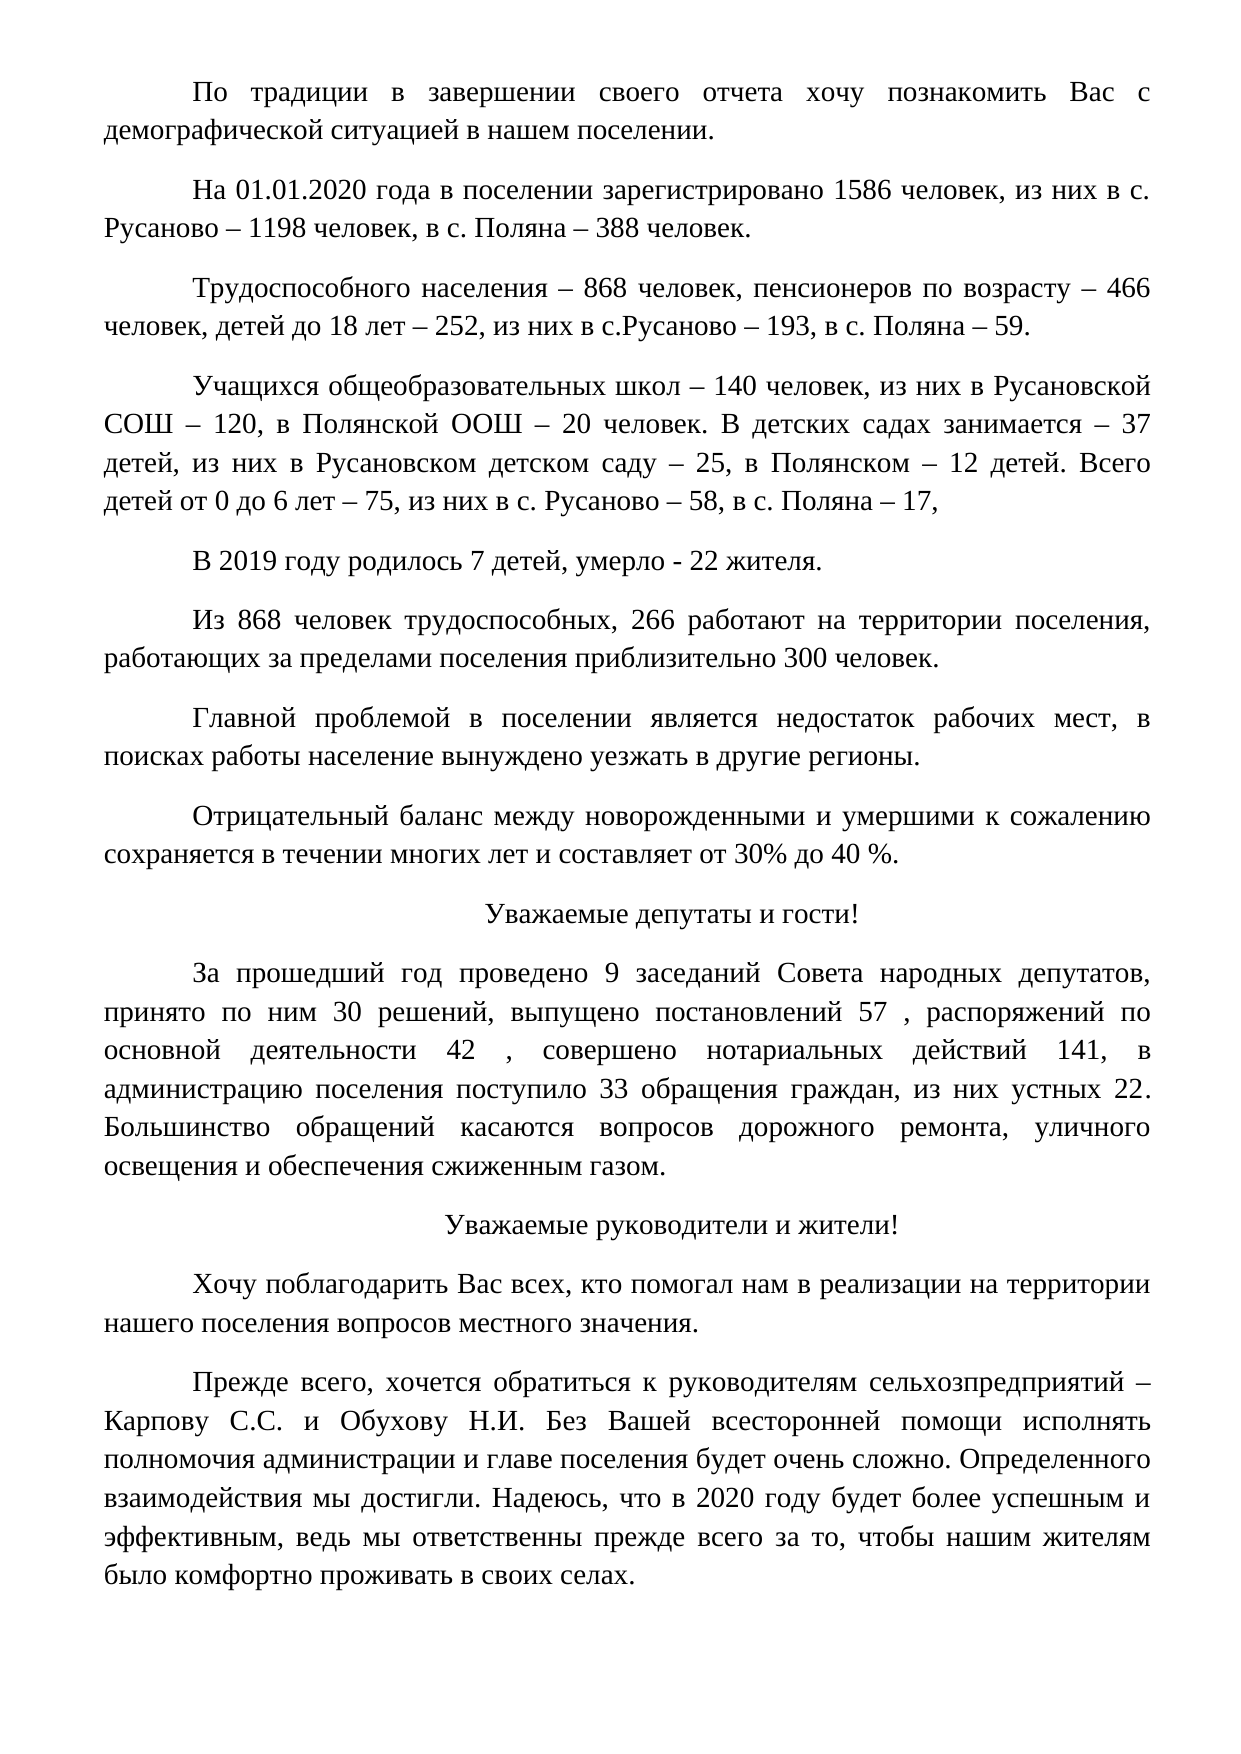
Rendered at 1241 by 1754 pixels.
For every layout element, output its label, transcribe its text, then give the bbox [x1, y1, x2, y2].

text Уважаемые депутаты и гости! [103, 896, 1152, 929]
text Из 868 человек трудоспособных, 266 работают на территории поселения, работающих за пределами поселения приблизительно 300 человек. [103, 602, 1152, 674]
text Отрицательный баланс между новорожденными и умершими к сожалению сохраняется в течении многих лет и составляет от 30% до 40 %. [103, 798, 1152, 870]
text Уважаемые руководители и жители! [103, 1207, 1152, 1241]
text Главной проблемой в поселении является недостаток рабочих мест, в поисках работы население вынуждено уезжать в другие регионы. [103, 700, 1152, 772]
text По традиции в завершении своего отчета хочу познакомить Вас с демографической ситуацией в нашем поселении. [103, 74, 1152, 146]
text Трудоспособного населения – 868 человек, пенсионеров по возрасту – 466 человек, детей до 18 лет – 252, из них в с.Русаново – 193, в с. Поляна – 59. [103, 270, 1152, 342]
text Учащихся общеобразовательных школ – 140 человек, из них в Русановской СОШ – 120, в Полянской ООШ – 20 человек. В детских садах занимается – 37 детей, из них в Русановском детском саду – 25, в Полянском – 12 детей. Всего детей от 0 до 6 лет – 75, из них в с. Русаново – 58, в с. Поляна – 17, [103, 368, 1152, 517]
text В 2019 году родилось 7 детей, умерло - 22 жителя. [103, 543, 1152, 576]
text Прежде всего, хочется обратиться к руководителям сельхозпредприятий – Карпову С.С. и Обухову Н.И. Без Вашей всесторонней помощи исполнять полномочия администрации и главе поселения будет очень сложно. Определенного взаимодействия мы достигли. Надеюсь, что в 2020 году будет более успешным и эффективным, ведь мы ответственны прежде всего за то, чтобы нашим жителям было комфортно проживать в своих селах. [103, 1364, 1152, 1591]
text На 01.01.2020 года в поселении зарегистрировано 1586 человек, из них в с. Русаново – 1198 человек, в с. Поляна – 388 человек. [103, 172, 1152, 244]
text Хочу поблагодарить Вас всех, кто помогал нам в реализации на территории нашего поселения вопросов местного значения. [103, 1267, 1152, 1339]
text За прошедший год проведено 9 заседаний Совета народных депутатов, принято по ним 30 решений, выпущено постановлений 57 , распоряжений по основной деятельности 42 , совершено нотариальных действий 141, в администрацию поселения поступило 33 обращения граждан, из них устных 22. Большинство обращений касаются вопросов дорожного ремонта, уличного освещения и обеспечения сжиженным газом. [103, 955, 1152, 1181]
